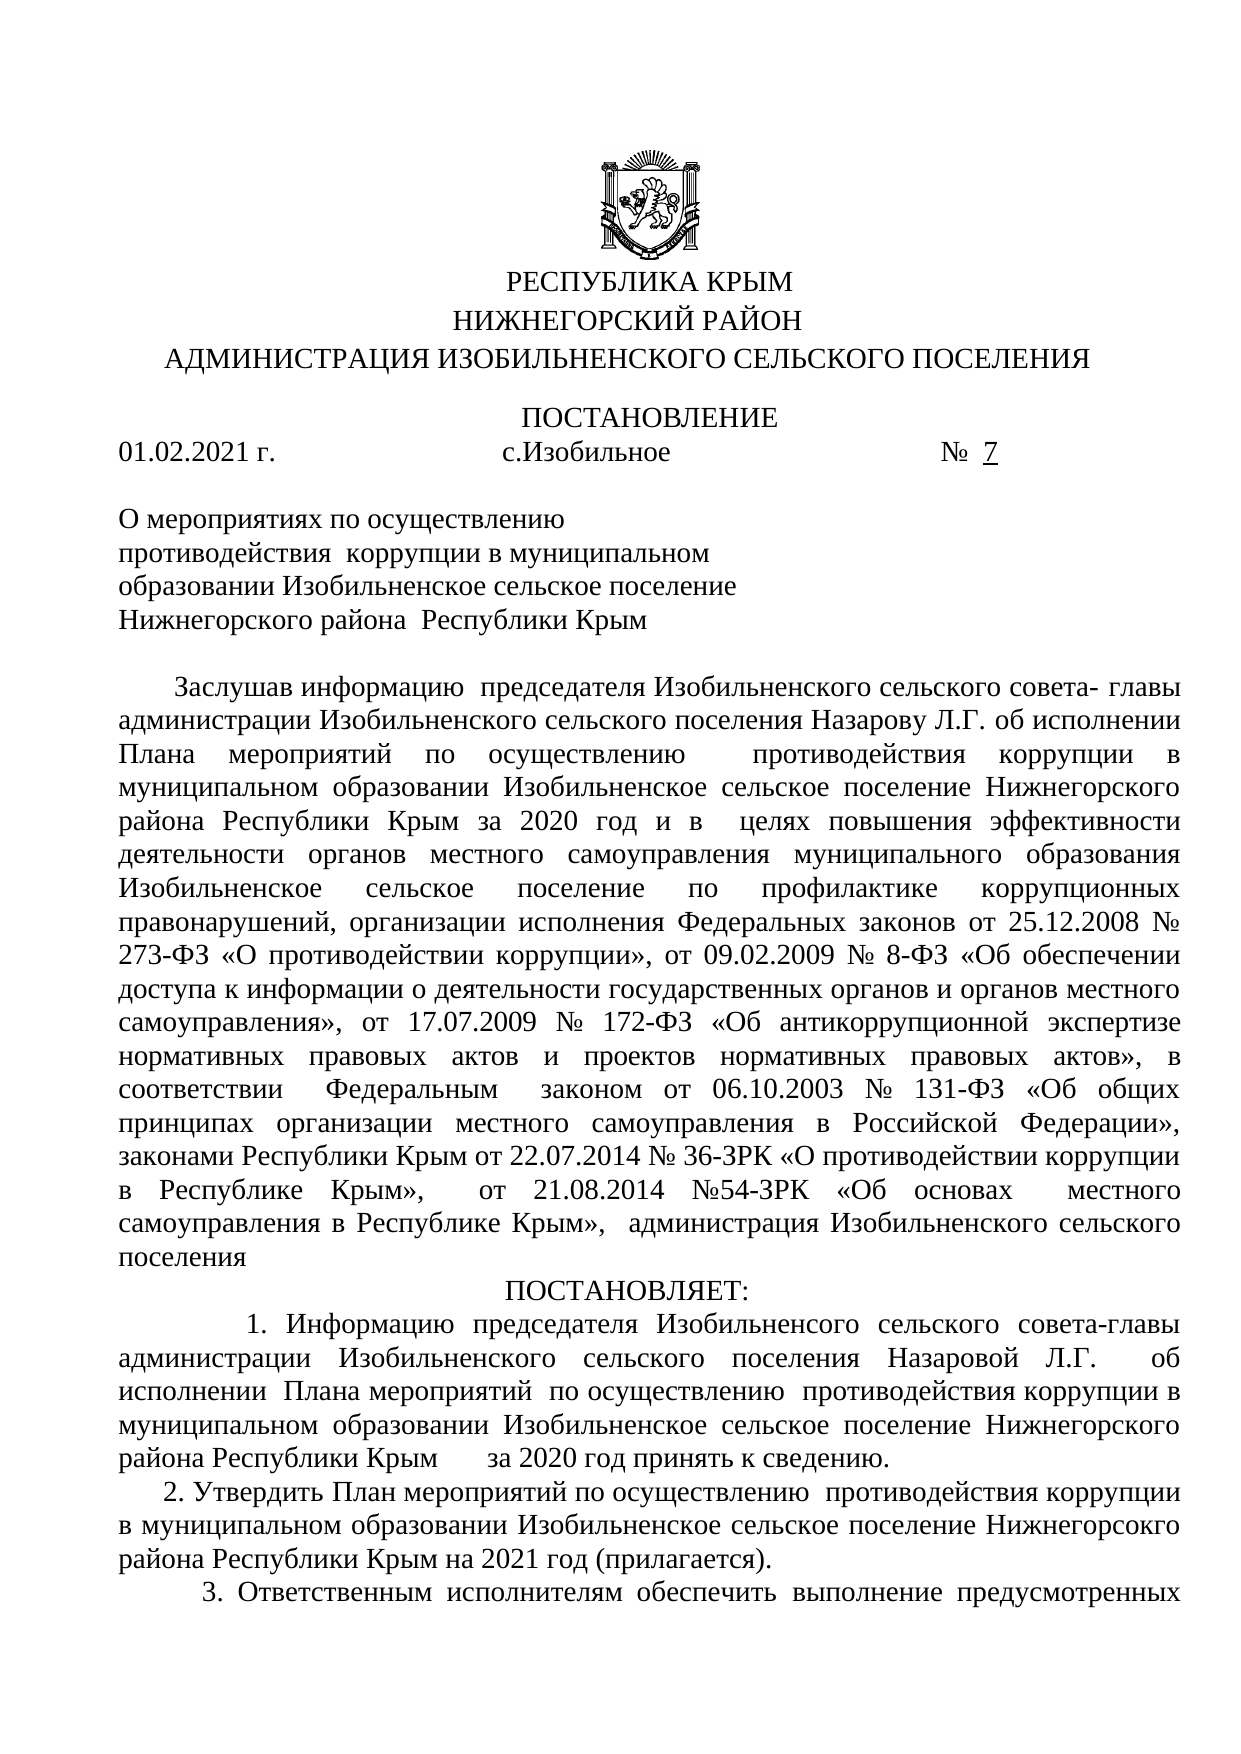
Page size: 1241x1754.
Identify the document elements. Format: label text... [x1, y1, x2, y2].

text ПОСТАНОВЛЕНИЕ [118, 401, 1181, 434]
text РЕСПУБЛИКА КРЫМ НИЖНЕГОРСКИЙ РАЙОН АДМИНИСТРАЦИЯ ИЗОБИЛЬНЕНСКОГО СЕЛЬСКОГО ПОСЕЛЕНИЯ [74, 264, 1181, 375]
text Нижнегорского района Республики Крым [118, 602, 1181, 635]
text ПОСТАНОВЛЯЕТ: [118, 1273, 1181, 1306]
text О мероприятиях по осуществлению [118, 501, 1181, 535]
text 2. Утвердить План мероприятий по осуществлению противодействия коррупции в муниципальном образовании Изобильненское сельское поселение Нижнегорсокго района Республики Крым на 2021 год (прилагается). [118, 1474, 1181, 1574]
text 1. Информацию председателя Изобильненсого сельского совета-главы администрации Изобильненского сельского поселения Назаровой Л.Г. об исполнении Плана мероприятий по осуществлению противодействия коррупции в муниципальном образовании Изобильненское сельское поселение Нижнегорского района Республики Крым за 2020 год принять к сведению. [118, 1306, 1181, 1474]
text противодействия коррупции в муниципальном [118, 535, 1181, 568]
text Заслушав информацию председателя Изобильненского сельского совета- главы администрации Изобильненского сельского поселения Назарову Л.Г. об исполнении Плана мероприятий по осуществлению противодействия коррупции в муниципальном образовании Изобильненское сельское поселение Нижнегорского района Республики Крым за 2020 год и в целях повышения эффективности деятельности органов местного самоуправления муниципального образования Изобильненское сельское поселение по профилактике коррупционных правонарушений, организации исполнения Федеральных законов от 25.12.2008 № 273-ФЗ «О противодействии коррупции», от 09.02.2009 № 8-ФЗ «Об обеспечении доступа к информации о деятельности государственных органов и органов местного самоуправления», от 17.07.2009 № 172-ФЗ «Об антикоррупционной экспертизе нормативных правовых актов и проектов нормативных правовых актов», в соответствии Федеральным законом от 06.10.2003 № 131-ФЗ «Об общих принципах организации местного самоуправления в Российской Федерации», законами Республики Крым от 22.07.2014 № 36-ЗРК «О противодействии коррупции в Республике Крым», от 21.08.2014 №54-ЗРК «Об основах местного самоуправления в Республике Крым», администрация Изобильненского сельского поселения [118, 669, 1181, 1273]
text 01.02.2021 г. с.Изобильное № 7 [118, 434, 1181, 468]
picture [598, 146, 702, 264]
text образовании Изобильненское сельское поселение [118, 568, 1181, 602]
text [118, 1574, 1181, 1608]
